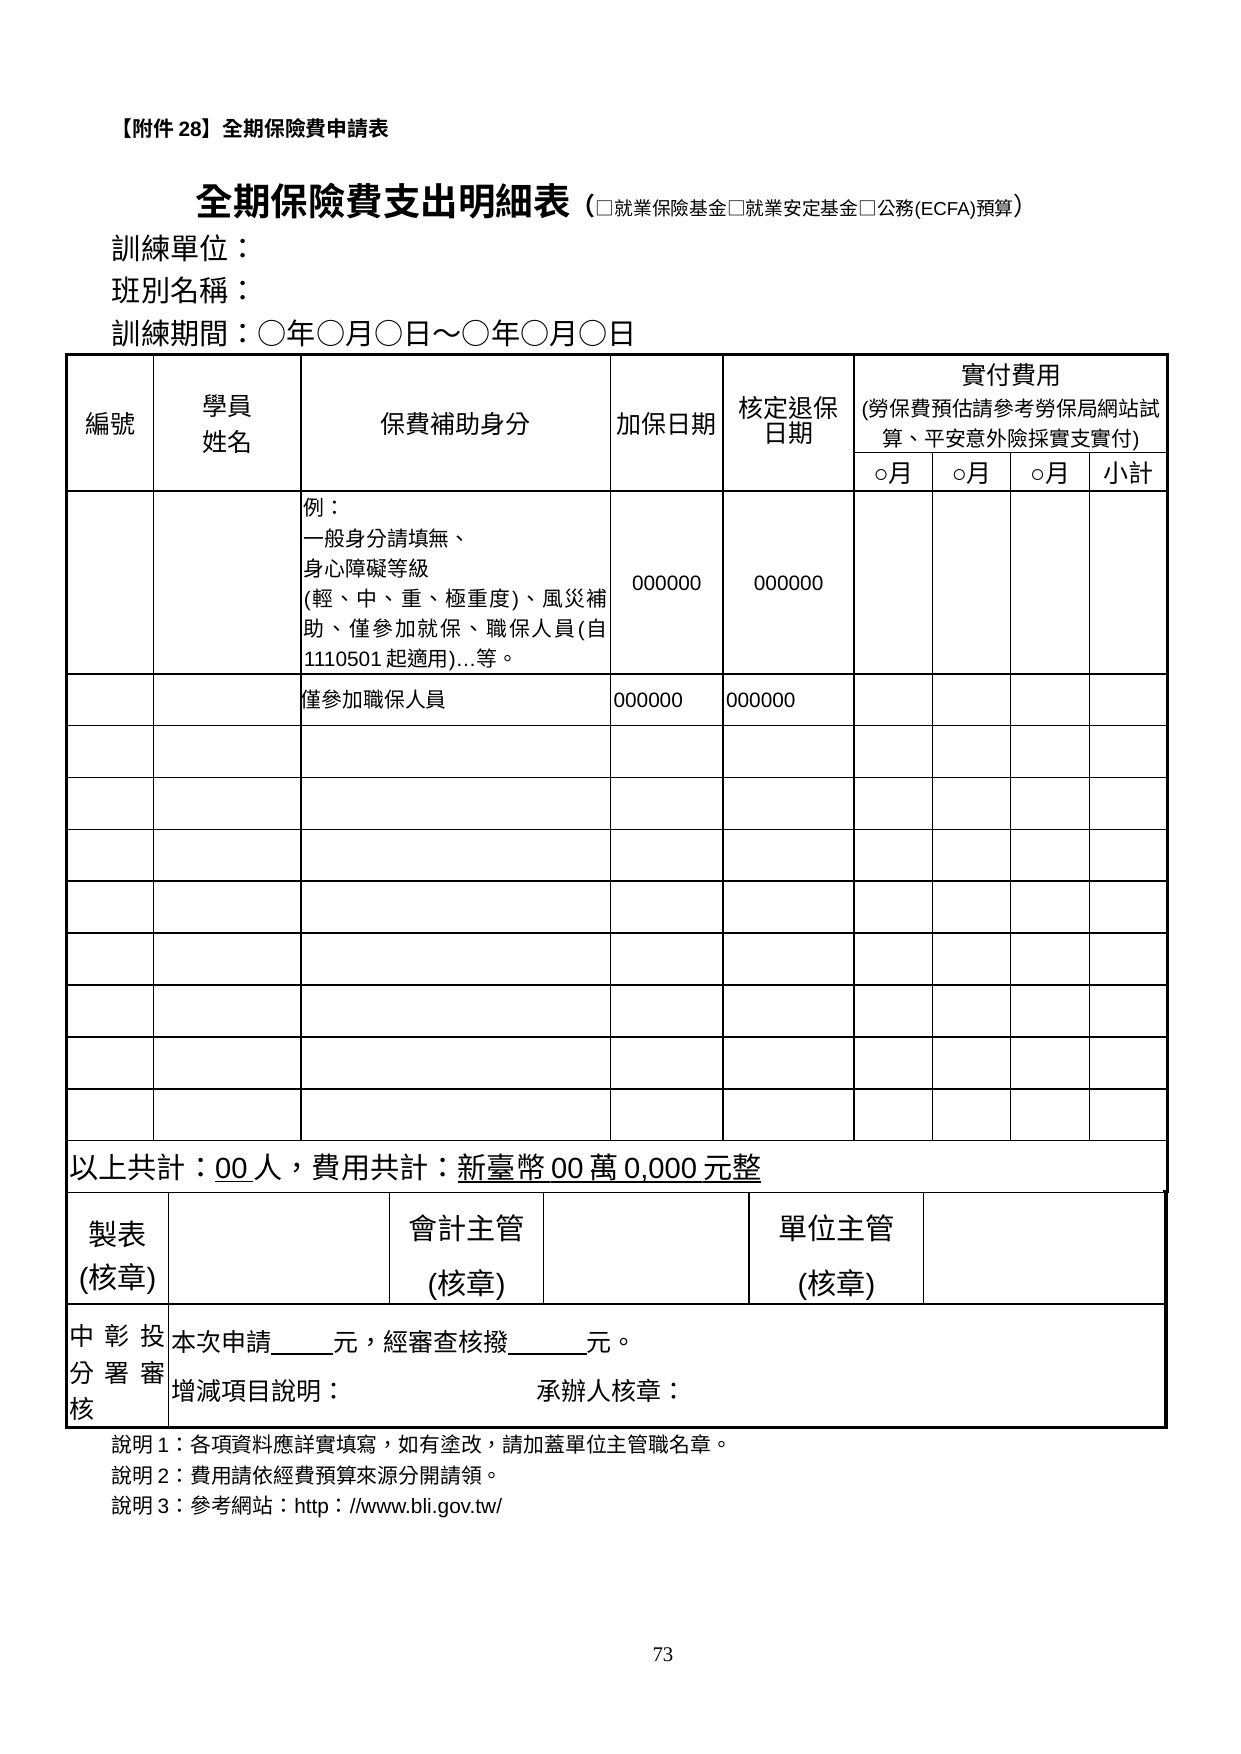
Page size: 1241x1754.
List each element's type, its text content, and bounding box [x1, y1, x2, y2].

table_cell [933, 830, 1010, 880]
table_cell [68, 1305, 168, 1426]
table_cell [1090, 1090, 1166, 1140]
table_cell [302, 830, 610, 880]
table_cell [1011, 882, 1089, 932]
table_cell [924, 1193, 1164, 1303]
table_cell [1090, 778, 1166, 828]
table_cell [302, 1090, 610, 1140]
text 訓練單位： [112, 226, 1122, 268]
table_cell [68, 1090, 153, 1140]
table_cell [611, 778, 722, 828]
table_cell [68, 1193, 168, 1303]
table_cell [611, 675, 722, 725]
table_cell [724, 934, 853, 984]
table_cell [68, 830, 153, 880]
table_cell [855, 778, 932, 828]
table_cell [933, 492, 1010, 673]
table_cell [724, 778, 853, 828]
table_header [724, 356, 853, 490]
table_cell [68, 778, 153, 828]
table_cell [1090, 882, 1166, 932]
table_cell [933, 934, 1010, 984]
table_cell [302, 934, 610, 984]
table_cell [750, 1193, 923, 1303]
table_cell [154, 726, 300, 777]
subtitle 【附件28】全期保險費申請表 [112, 113, 1122, 143]
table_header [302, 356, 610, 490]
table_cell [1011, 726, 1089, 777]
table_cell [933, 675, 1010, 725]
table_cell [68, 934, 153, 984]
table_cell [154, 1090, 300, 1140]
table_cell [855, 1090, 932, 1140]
text 全期保險費支出明細表（□就業保險基金□就業安定基金□公務(ECFA)預算） [112, 171, 1122, 226]
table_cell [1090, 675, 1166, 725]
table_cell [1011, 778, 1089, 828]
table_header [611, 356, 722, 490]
text 說明2：費用請依經費預算來源分開請領。 [112, 1459, 1122, 1489]
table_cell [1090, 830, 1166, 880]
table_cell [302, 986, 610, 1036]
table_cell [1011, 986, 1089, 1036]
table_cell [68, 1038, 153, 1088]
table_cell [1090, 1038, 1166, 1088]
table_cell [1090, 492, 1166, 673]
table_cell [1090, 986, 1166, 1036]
text 班別名稱： [112, 268, 1122, 310]
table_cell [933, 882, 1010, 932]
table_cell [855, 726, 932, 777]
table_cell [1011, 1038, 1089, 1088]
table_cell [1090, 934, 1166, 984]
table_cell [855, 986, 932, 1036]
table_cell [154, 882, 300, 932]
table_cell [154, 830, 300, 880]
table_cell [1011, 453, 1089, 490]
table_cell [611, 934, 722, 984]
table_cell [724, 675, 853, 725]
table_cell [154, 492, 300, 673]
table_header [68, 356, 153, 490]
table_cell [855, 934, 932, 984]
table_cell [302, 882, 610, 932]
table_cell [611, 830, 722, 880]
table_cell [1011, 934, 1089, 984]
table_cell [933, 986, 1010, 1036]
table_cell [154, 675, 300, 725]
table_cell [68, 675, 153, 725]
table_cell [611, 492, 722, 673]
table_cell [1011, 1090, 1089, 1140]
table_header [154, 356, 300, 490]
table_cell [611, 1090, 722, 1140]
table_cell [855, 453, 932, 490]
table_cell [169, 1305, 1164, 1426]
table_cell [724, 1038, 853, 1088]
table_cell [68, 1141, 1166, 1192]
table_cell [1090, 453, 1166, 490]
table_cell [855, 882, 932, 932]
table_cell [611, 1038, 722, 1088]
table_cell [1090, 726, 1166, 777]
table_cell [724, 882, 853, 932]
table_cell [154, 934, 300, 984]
text 說明3：參考網站：http：//www.bli.gov.tw/ [112, 1489, 1122, 1519]
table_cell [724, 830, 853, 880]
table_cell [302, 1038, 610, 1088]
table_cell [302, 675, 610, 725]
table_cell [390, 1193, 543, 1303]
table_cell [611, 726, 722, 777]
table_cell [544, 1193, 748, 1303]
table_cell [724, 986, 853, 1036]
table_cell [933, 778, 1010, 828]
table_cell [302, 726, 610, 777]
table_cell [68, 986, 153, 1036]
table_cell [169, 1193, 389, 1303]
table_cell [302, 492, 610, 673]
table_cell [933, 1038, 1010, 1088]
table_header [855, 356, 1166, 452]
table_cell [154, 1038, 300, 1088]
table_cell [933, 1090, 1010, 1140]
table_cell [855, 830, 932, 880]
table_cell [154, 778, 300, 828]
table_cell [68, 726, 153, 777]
text 訓練期間：○年○月○日～○年○月○日 [112, 310, 1122, 352]
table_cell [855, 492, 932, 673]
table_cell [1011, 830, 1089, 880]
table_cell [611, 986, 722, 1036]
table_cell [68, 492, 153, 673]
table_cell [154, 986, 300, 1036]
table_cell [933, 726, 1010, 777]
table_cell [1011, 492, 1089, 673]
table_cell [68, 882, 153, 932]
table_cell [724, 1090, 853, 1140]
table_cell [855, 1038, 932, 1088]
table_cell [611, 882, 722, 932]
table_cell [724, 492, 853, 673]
text 說明1：各項資料應詳實填寫，如有塗改，請加蓋單位主管職名章。 [112, 1429, 1122, 1459]
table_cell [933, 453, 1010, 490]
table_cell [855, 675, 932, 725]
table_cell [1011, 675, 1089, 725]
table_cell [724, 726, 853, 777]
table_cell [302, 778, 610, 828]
